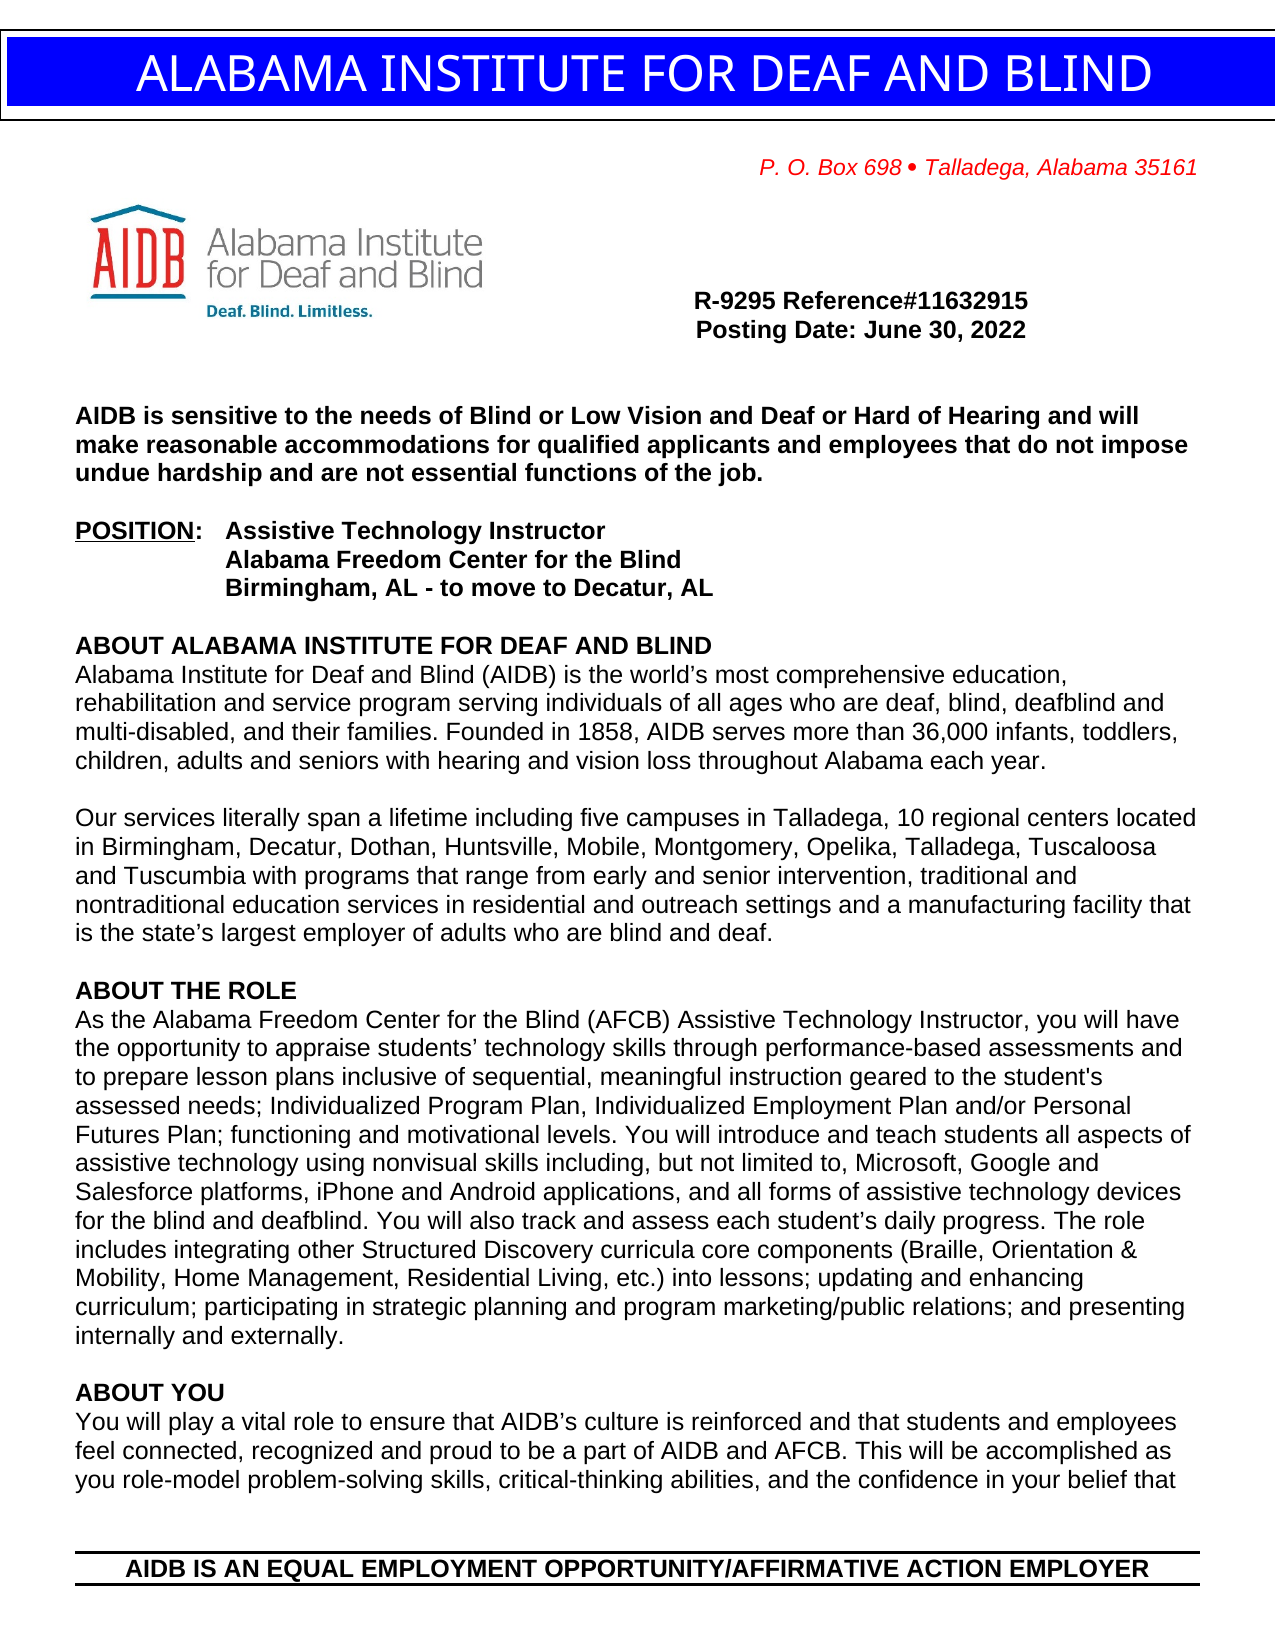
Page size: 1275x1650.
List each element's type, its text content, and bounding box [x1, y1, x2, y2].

picture [65, 187, 503, 332]
text P. O. Box 698  Talladega, Alabama 35161 [75, 154, 1200, 180]
text Alabama Freedom Center for the Blind [225, 544, 1200, 573]
text ABOUT ALABAMA INSTITUTE FOR DEAF AND BLIND [75, 631, 1200, 659]
text As the Alabama Freedom Center for the Blind (AFCB) Assistive Technology Instructor, you will have the opportunity to appraise students’ technology skills through performance-based assessments and to prepare lesson plans inclusive of sequential, meaningful instruction geared to the student's assessed needs; Individualized Program Plan, Individualized Employment Plan and/or Personal Futures Plan; functioning and motivational levels. You will introduce and teach students all aspects of assistive technology using nonvisual skills including, but not limited to, Microsoft, Google and Salesforce platforms, iPhone and Android applications, and all forms of assistive technology devices for the blind and deafblind. You will also track and assess each student’s daily progress. The role includes integrating other Structured Discovery curricula core components (Braille, Orientation & Mobility, Home Management, Residential Living, etc.) into lessons; updating and enhancing curriculum; participating in strategic planning and program marketing/public relations; and presenting internally and externally. [75, 1004, 1200, 1349]
text AIDB is sensitive to the needs of Blind or Low Vision and Deaf or Hard of Hearing and will make reasonable accommodations for qualified applicants and employees that do not impose undue hardship and are not essential functions of the job. [75, 401, 1200, 487]
text POSITION: Assistive Technology Instructor [75, 516, 1200, 544]
text Alabama Institute for Deaf and Blind (AIDB) is the world’s most comprehensive education, rehabilitation and service program serving individuals of all ages who are deaf, blind, deafblind and multi-disabled, and their families. Founded in 1858, AIDB serves more than 36,000 infants, toddlers, children, adults and seniors with hearing and vision loss throughout Alabama each year. [75, 659, 1200, 774]
text Posting Date: June 30, 2022 [75, 314, 1200, 343]
text Birmingham, AL - to move to Decatur, AL [225, 573, 1200, 602]
text Our services literally span a lifetime including five campuses in Talladega, 10 regional centers located in Birmingham, Decatur, Dothan, Huntsville, Mobile, Montgomery, Opelika, Talladega, Tuscaloosa and Tuscumbia with programs that range from early and senior intervention, traditional and nontraditional education services in residential and outreach settings and a manufacturing facility that is the state’s largest employer of adults who are blind and deaf. [75, 803, 1200, 947]
text ABOUT THE ROLE [75, 976, 1200, 1004]
text R-9295 Reference#11632915 [503, 286, 1200, 314]
text ABOUT YOU [75, 1378, 1200, 1407]
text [75, 1407, 1200, 1493]
